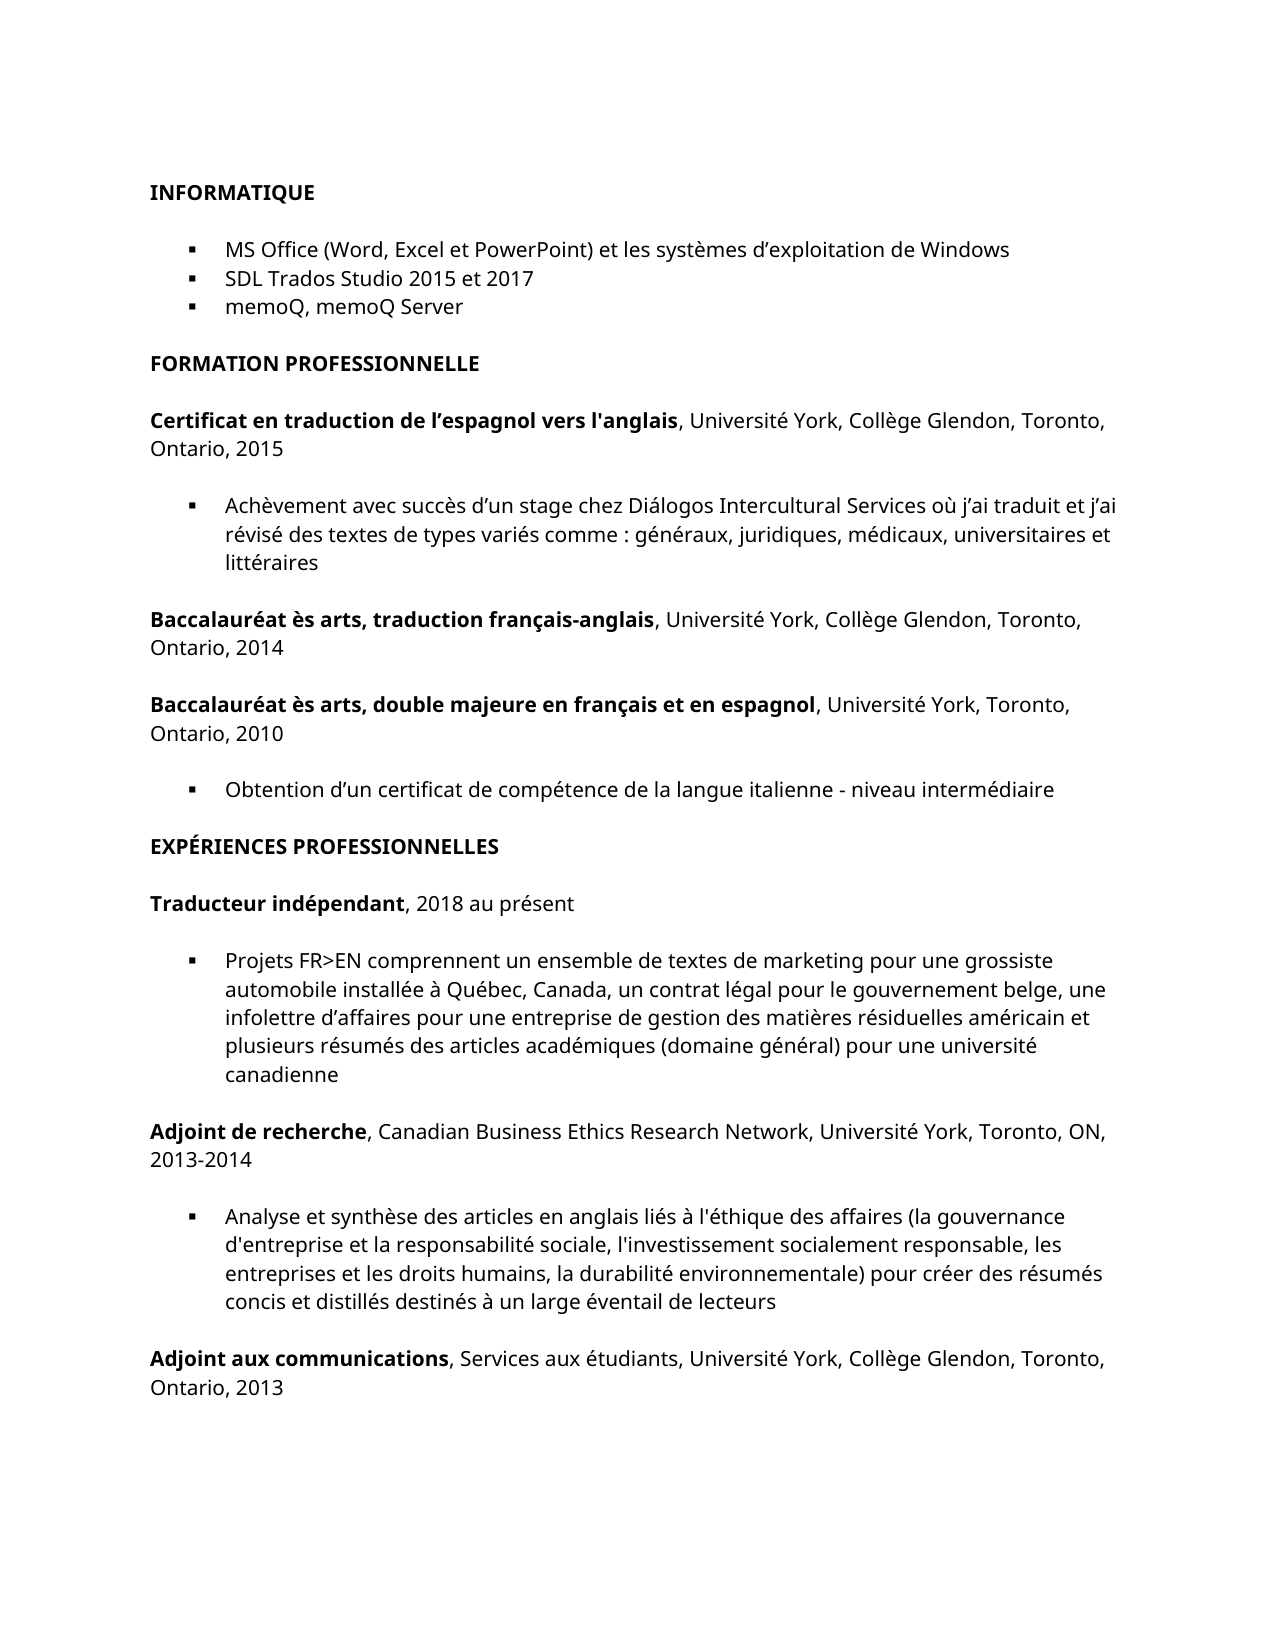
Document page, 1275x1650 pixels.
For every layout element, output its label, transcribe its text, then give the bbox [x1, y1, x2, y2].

list Achèvement avec succès d’un stage chez Diálogos Intercultural Services où j’ai traduit et j’ai révisé des textes de types variés comme : généraux, juridiques, médicaux, universitaires et littéraires [187, 491, 1125, 577]
list MS Office (Word, Excel et PowerPoint) et les systèmes d’exploitation de Windows [187, 235, 1125, 264]
text Certificat en traduction de l’espagnol vers l'anglais, Université York, Collège Glendon, Toronto, Ontario, 2015 [150, 406, 1125, 463]
text Adjoint de recherche, Canadian Business Ethics Research Network, Université York, Toronto, ON, 2013-2014 [150, 1117, 1125, 1174]
text Baccalauréat ès arts, traduction français-anglais, Université York, Collège Glendon, Toronto, Ontario, 2014 [150, 605, 1125, 662]
text Baccalauréat ès arts, double majeure en français et en espagnol, Université York, Toronto, Ontario, 2010 [150, 690, 1125, 747]
list Obtention d’un certificat de compétence de la langue italienne - niveau intermédiaire [187, 776, 1125, 804]
list memoQ, memoQ Server [187, 292, 1125, 321]
text INFORMATIQUE [150, 178, 1125, 207]
list Projets FR>EN comprennent un ensemble de textes de marketing pour une grossiste automobile installée à Québec, Canada, un contrat légal pour le gouvernement belge, une infolettre d’affaires pour une entreprise de gestion des matières résiduelles américain et plusieurs résumés des articles académiques (domaine général) pour une université canadienne [187, 946, 1125, 1088]
text EXPÉRIENCES PROFESSIONNELLES [150, 832, 1125, 861]
text FORMATION PROFESSIONNELLE [150, 349, 1125, 377]
list SDL Trados Studio 2015 et 2017 [187, 264, 1125, 292]
text Traducteur indépendant, 2018 au présent [150, 889, 1125, 918]
text Adjoint aux communications, Services aux étudiants, Université York, Collège Glendon, Toronto, Ontario, 2013 [150, 1344, 1125, 1401]
list Analyse et synthèse des articles en anglais liés à l'éthique des affaires (la gouvernance d'entreprise et la responsabilité sociale, l'investissement socialement responsable, les entreprises et les droits humains, la durabilité environnementale) pour créer des résumés concis et distillés destinés à un large éventail de lecteurs [187, 1202, 1125, 1316]
